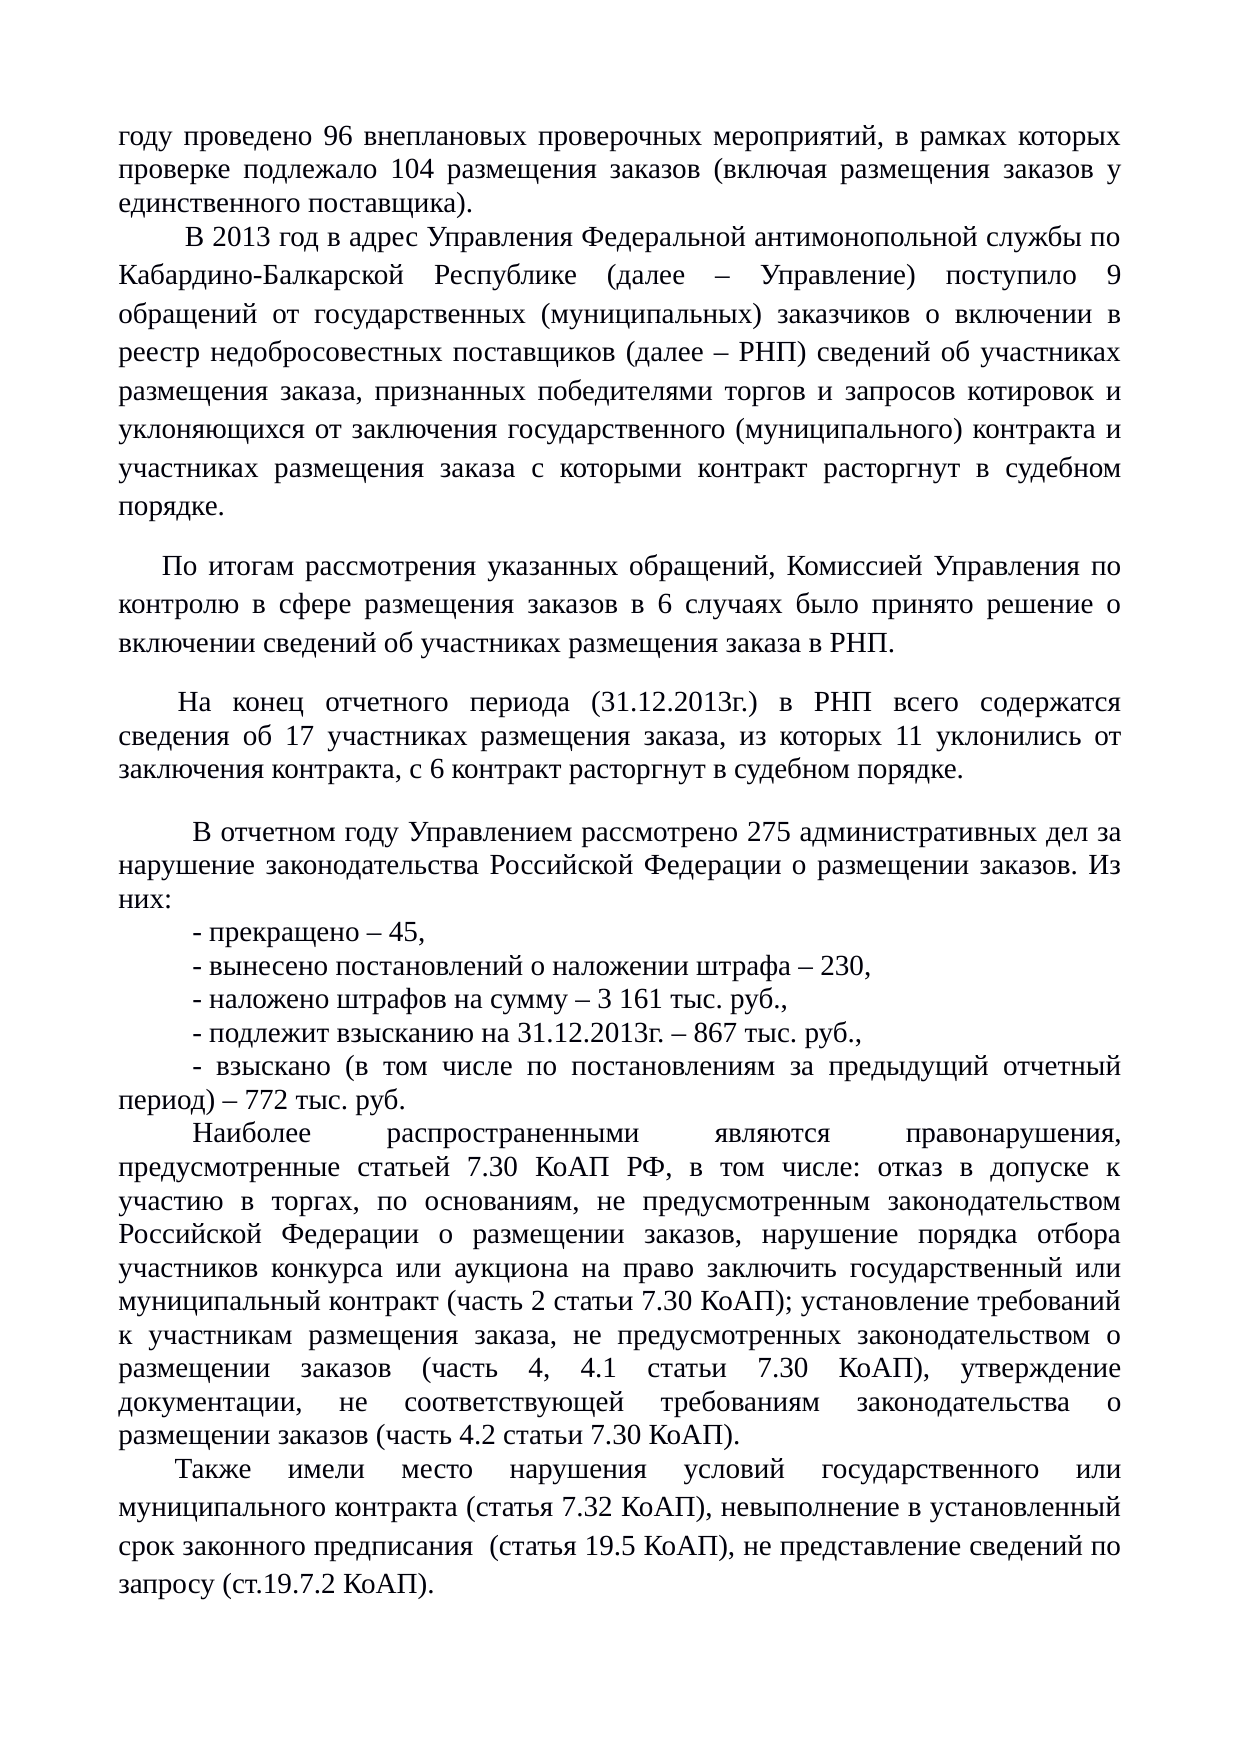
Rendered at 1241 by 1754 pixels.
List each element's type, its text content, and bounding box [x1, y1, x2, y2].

text Также имели место нарушения условий государственного или муниципального контракта (статья 7.32 КоАП), невыполнение в установленный срок законного предписания (статья 19.5 КоАП), не представление сведений по запросу (ст.19.7.2 КоАП). [118, 1451, 1122, 1600]
text В отчетном году Управлением рассмотрено 275 административных дел за нарушение законодательства Российской Федерации о размещении заказов. Из них: [118, 814, 1122, 914]
text Наиболее распространенными являются правонарушения, предусмотренные статьей 7.30 КоАП РФ, в том числе: отказ в допуске к участию в торгах, по основаниям, не предусмотренным законодательством Российской Федерации о размещении заказов, нарушение порядка отбора участников конкурса или аукциона на право заключить государственный или муниципальный контракт (часть 2 статьи 7.30 КоАП); установление требований к участникам размещения заказа, не предусмотренных законодательством о размещении заказов (часть 4, 4.1 статьи 7.30 КоАП), утверждение документации, не соответствующей требованиям законодательства о размещении заказов (часть 4.2 статьи 7.30 КоАП). [118, 1116, 1122, 1451]
text - прекращено – 45, [118, 914, 1122, 948]
text По итогам рассмотрения указанных обращений, Комиссией Управления по контролю в сфере размещения заказов в 6 случаях было принято решение о включении сведений об участниках размещения заказа в РНП. [118, 548, 1122, 658]
text - наложено штрафов на сумму – 3 161 тыс. руб., [118, 981, 1122, 1015]
text На конец отчетного периода (31.12.2013г.) в РНП всего содержатся сведения об 17 участниках размещения заказа, из которых 11 уклонились от заключения контракта, с 6 контракт расторгнут в судебном порядке. [118, 684, 1122, 785]
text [118, 118, 1122, 219]
text - взыскано (в том числе по постановлениям за предыдущий отчетный период) – 772 тыс. руб. [118, 1048, 1122, 1116]
text - подлежит взысканию на 31.12.2013г. – 867 тыс. руб., [118, 1015, 1122, 1048]
text В 2013 год в адрес Управления Федеральной антимонопольной службы по Кабардино-Балкарской Республике (далее – Управление) поступило 9 обращений от государственных (муниципальных) заказчиков о включении в реестр недобросовестных поставщиков (далее – РНП) сведений об участниках размещения заказа, признанных победителями торгов и запросов котировок и уклоняющихся от заключения государственного (муниципального) контракта и участниках размещения заказа с которыми контракт расторгнут в судебном порядке. [118, 219, 1122, 522]
text - вынесено постановлений о наложении штрафа – 230, [118, 948, 1122, 981]
